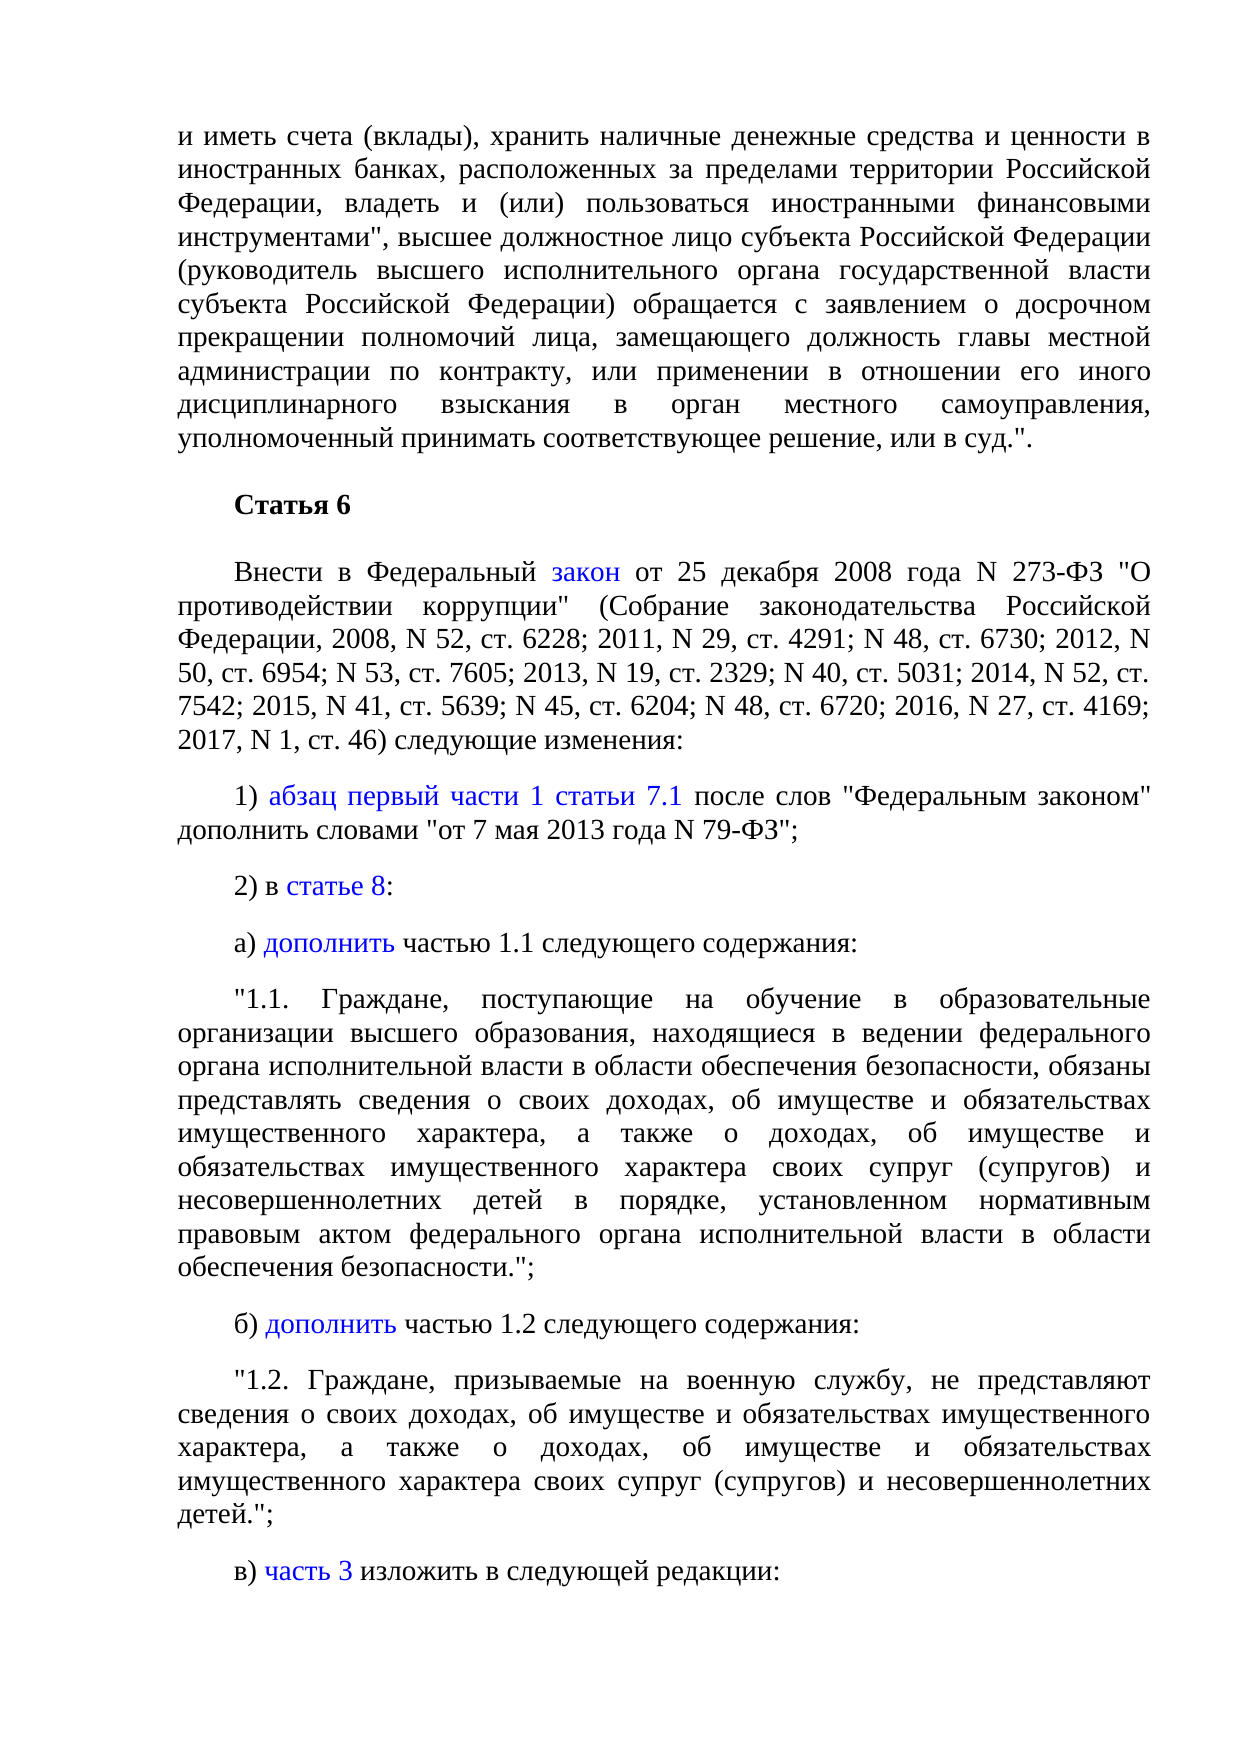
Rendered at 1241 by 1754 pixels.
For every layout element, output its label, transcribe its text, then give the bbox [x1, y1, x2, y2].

text "1.2. Граждане, призываемые на военную службу, не представляют сведения о своих доходах, об имуществе и обязательствах имущественного характера, а также о доходах, об имуществе и обязательствах имущественного характера своих супруг (супругов) и несовершеннолетних детей."; [177, 1362, 1152, 1530]
text "1.1. Граждане, поступающие на обучение в образовательные организации высшего образования, находящиеся в ведении федерального органа исполнительной власти в области обеспечения безопасности, обязаны представлять сведения о своих доходах, об имуществе и обязательствах имущественного характера, а также о доходах, об имуществе и обязательствах имущественного характера своих супруг (супругов) и несовершеннолетних детей в порядке, установленном нормативным правовым актом федерального органа исполнительной власти в области обеспечения безопасности."; [177, 981, 1152, 1283]
title Статья 6 [177, 487, 1152, 521]
text 2) в статье 8: [177, 868, 1152, 902]
text в) часть 3 изложить в следующей редакции: [177, 1553, 1152, 1587]
text 1) абзац первый части 1 статьи 7.1 после слов "Федеральным законом" дополнить словами "от 7 мая 2013 года N 79-ФЗ"; [177, 778, 1152, 845]
text Внести в Федеральный закон от 25 декабря 2008 года N 273-ФЗ "О противодействии коррупции" (Собрание законодательства Российской Федерации, 2008, N 52, ст. 6228; 2011, N 29, ст. 4291; N 48, ст. 6730; 2012, N 50, ст. 6954; N 53, ст. 7605; 2013, N 19, ст. 2329; N 40, ст. 5031; 2014, N 52, ст. 7542; 2015, N 41, ст. 5639; N 45, ст. 6204; N 48, ст. 6720; 2016, N 27, ст. 4169; 2017, N 1, ст. 46) следующие изменения: [177, 554, 1152, 755]
text б) дополнить частью 1.2 следующего содержания: [177, 1306, 1152, 1339]
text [177, 118, 1152, 453]
text а) дополнить частью 1.1 следующего содержания: [177, 925, 1152, 958]
